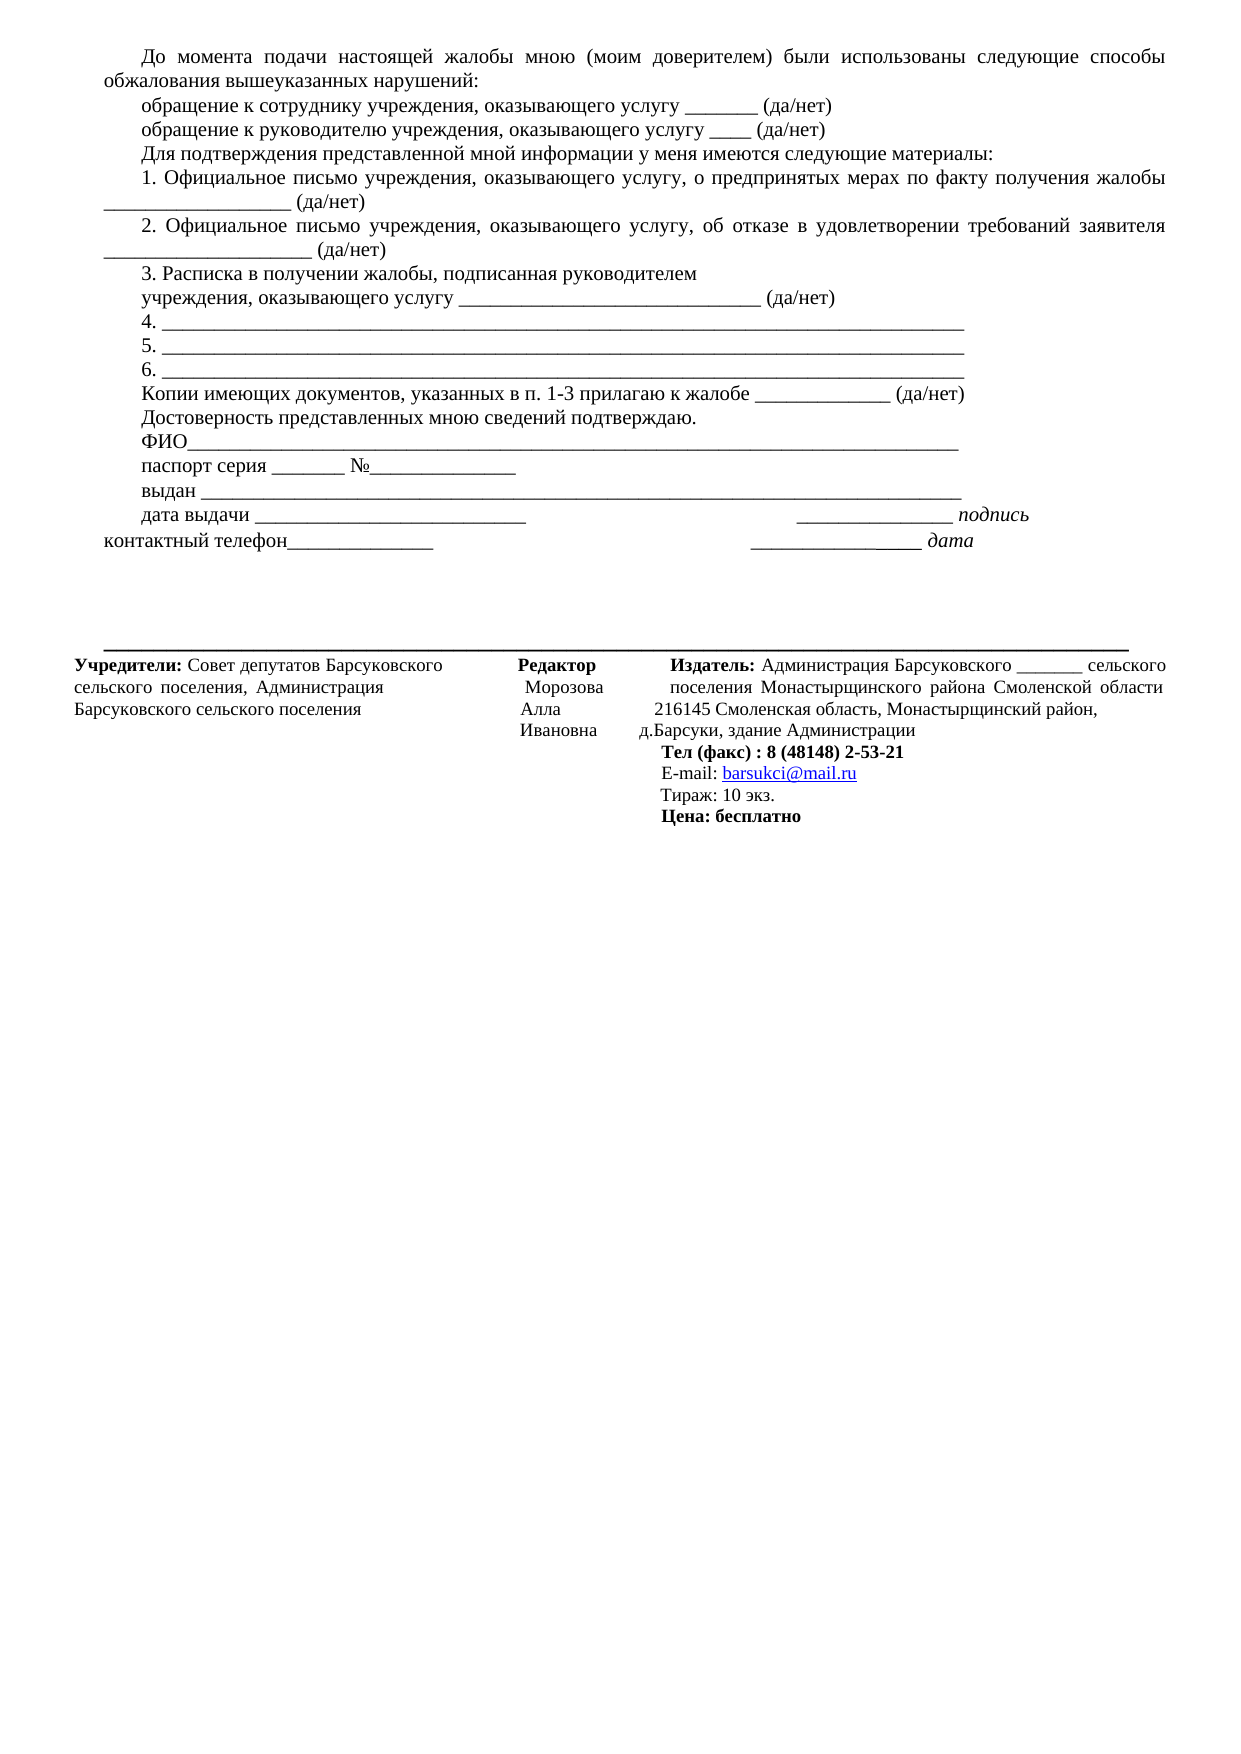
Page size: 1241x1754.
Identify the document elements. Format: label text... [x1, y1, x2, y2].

text дата выдачи __________________________ _______________ подпись [103, 502, 1167, 526]
text __________________________________________________________________________________ [103, 626, 1167, 654]
text 4. _____________________________________________________________________________ [103, 309, 1167, 333]
text Достоверность представленных мною сведений подтверждаю. [103, 405, 1167, 429]
text E-mail: barsukci@mail.ru [103, 762, 1167, 784]
text 6. _____________________________________________________________________________ [103, 357, 1167, 381]
text До момента подачи настоящей жалобы мною (моим доверителем) были использованы следующие способы обжалования вышеуказанных нарушений: [103, 44, 1167, 92]
text Учредители: Совет депутатов Барсуковского Редактор Издатель: Администрация Барсуковского _______ сельского сельского поселения, Администрация Морозова поселения Монастырщинского района Смоленской области Барсуковского сельского поселения Алла 216145 Смоленская область, Монастырщинский район, [74, 654, 1167, 719]
text учреждения, оказывающего услугу _____________________________ (да/нет) [103, 285, 1167, 309]
text Копии имеющих документов, указанных в п. 1-3 прилагаю к жалобе _____________ (да/нет) [103, 381, 1167, 405]
text обращение к сотруднику учреждения, оказывающего услугу _______ (да/нет) [103, 92, 1167, 117]
text 5. _____________________________________________________________________________ [103, 333, 1167, 357]
text обращение к руководителю учреждения, оказывающего услугу ____ (да/нет) [103, 117, 1167, 141]
text Тираж: 10 экз. [103, 784, 1167, 805]
text 3. Расписка в получении жалобы, подписанная руководителем [103, 261, 1167, 285]
text контактный телефон______________ ________________ дата [103, 526, 1167, 552]
text ФИО__________________________________________________________________________ [103, 429, 1167, 453]
text Тел (факс) : 8 (48148) 2-53-21 [103, 741, 1167, 762]
text Для подтверждения представленной мной информации у меня имеются следующие материалы: [103, 141, 1167, 165]
text паспорт серия _______ №______________ [103, 453, 1167, 477]
text 2. Официальное письмо учреждения, оказывающего услугу, об отказе в удовлетворении требований заявителя ____________________ (да/нет) [103, 213, 1167, 261]
text выдан _________________________________________________________________________ [103, 477, 1167, 502]
text Цена: бесплатно [103, 805, 1167, 827]
text Ивановна д.Барсуки, здание Администрации [103, 719, 1167, 741]
text 1. Официальное письмо учреждения, оказывающего услугу, о предпринятых мерах по факту получения жалобы __________________ (да/нет) [103, 165, 1167, 213]
